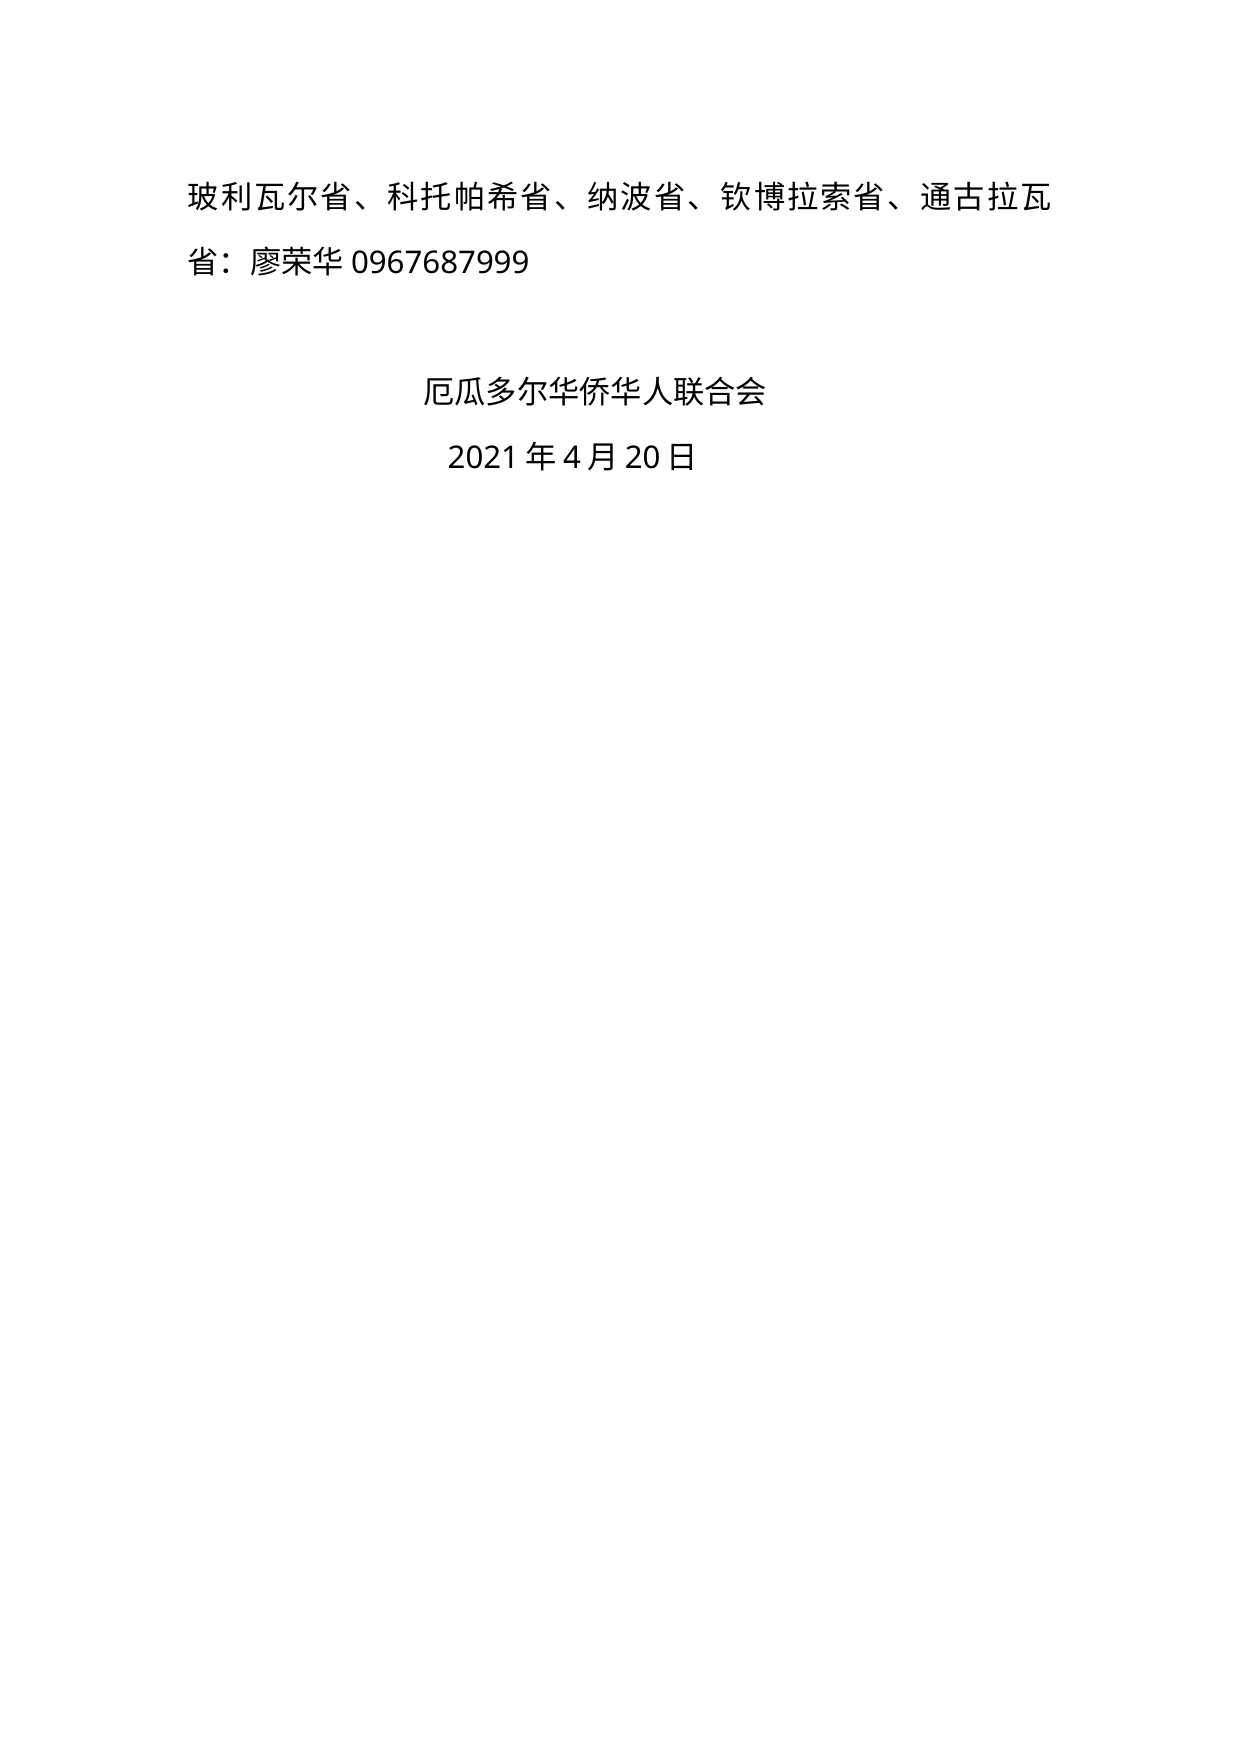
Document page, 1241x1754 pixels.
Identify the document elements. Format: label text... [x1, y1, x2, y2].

text 厄瓜多尔华侨华人联合会 [187, 357, 1053, 422]
text 2021年4月20日 [187, 422, 1053, 487]
text 玻利瓦尔省、科托帕希省、纳波省、钦博拉索省、通古拉瓦省：廖荣华 0967687999 [187, 162, 1053, 292]
